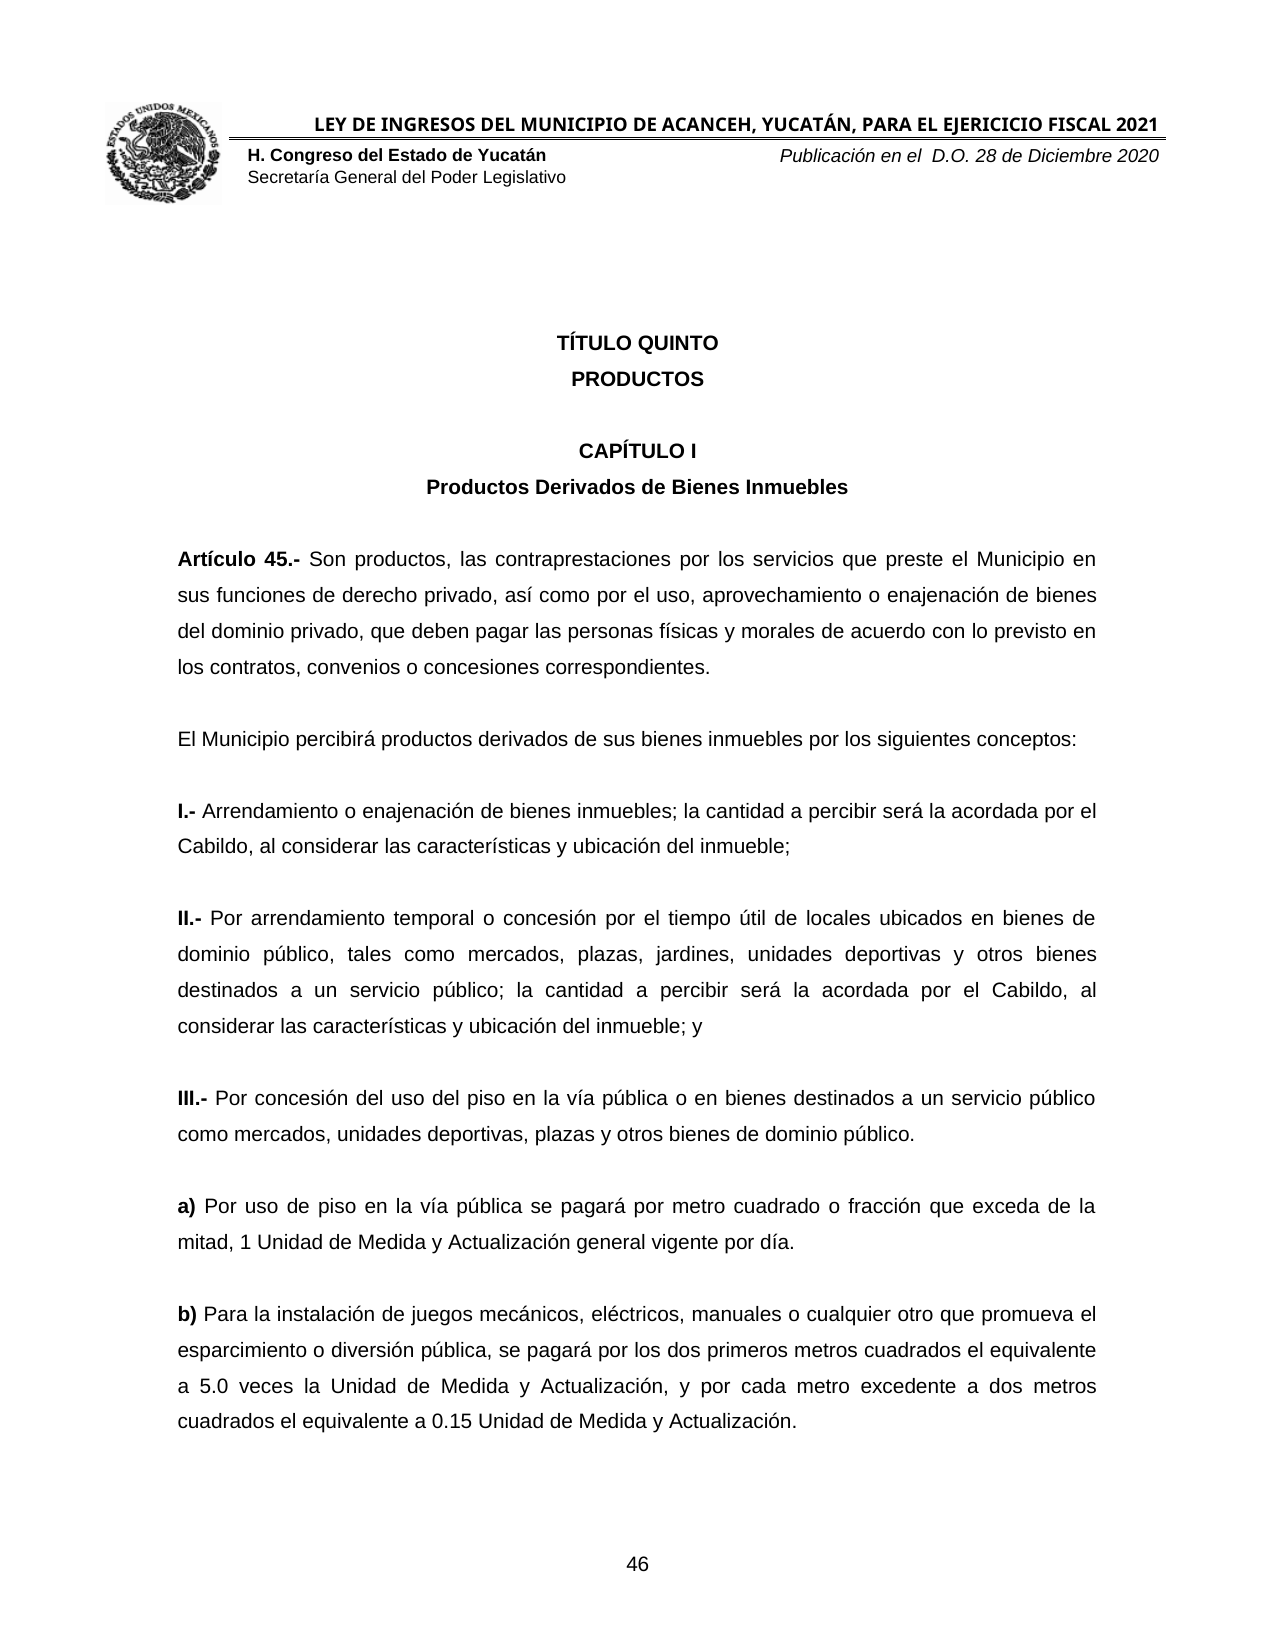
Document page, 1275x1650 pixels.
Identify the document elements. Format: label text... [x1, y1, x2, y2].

text II.- Por arrendamiento temporal o concesión por el tiempo útil de locales ubicados en bienes de dominio público, tales como mercados, plazas, jardines, unidades deportivas y otros bienes destinados a un servicio público; la cantidad a percibir será la acordada por el Cabildo, al considerar las características y ubicación del inmueble; y [177, 906, 1098, 1038]
text El Municipio percibirá productos derivados de sus bienes inmuebles por los siguientes conceptos: [177, 727, 1098, 751]
text a) Por uso de piso en la vía pública se pagará por metro cuadrado o fracción que exceda de la mitad, 1 Unidad de Medida y Actualización general vigente por día. [177, 1194, 1098, 1254]
text Productos Derivados de Bienes Inmuebles [177, 475, 1098, 499]
text PRODUCTOS [177, 367, 1098, 391]
text Artículo 45.- Son productos, las contraprestaciones por los servicios que preste el Municipio en sus funciones de derecho privado, así como por el uso, aprovechamiento o enajenación de bienes del dominio privado, que deben pagar las personas físicas y morales de acuerdo con lo previsto en los contratos, convenios o concesiones correspondientes. [177, 547, 1098, 679]
text CAPÍTULO I [177, 439, 1098, 463]
text TÍTULO QUINTO [177, 331, 1098, 355]
text I.- Arrendamiento o enajenación de bienes inmuebles; la cantidad a percibir será la acordada por el Cabildo, al considerar las características y ubicación del inmueble; [177, 798, 1098, 858]
text III.- Por concesión del uso del piso en la vía pública o en bienes destinados a un servicio público como mercados, unidades deportivas, plazas y otros bienes de dominio público. [177, 1086, 1098, 1146]
text b) Para la instalación de juegos mecánicos, eléctricos, manuales o cualquier otro que promueva el esparcimiento o diversión pública, se pagará por los dos primeros metros cuadrados el equivalente a 5.0 veces la Unidad de Medida y Actualización, y por cada metro excedente a dos metros cuadrados el equivalente a 0.15 Unidad de Medida y Actualización. [177, 1302, 1098, 1433]
